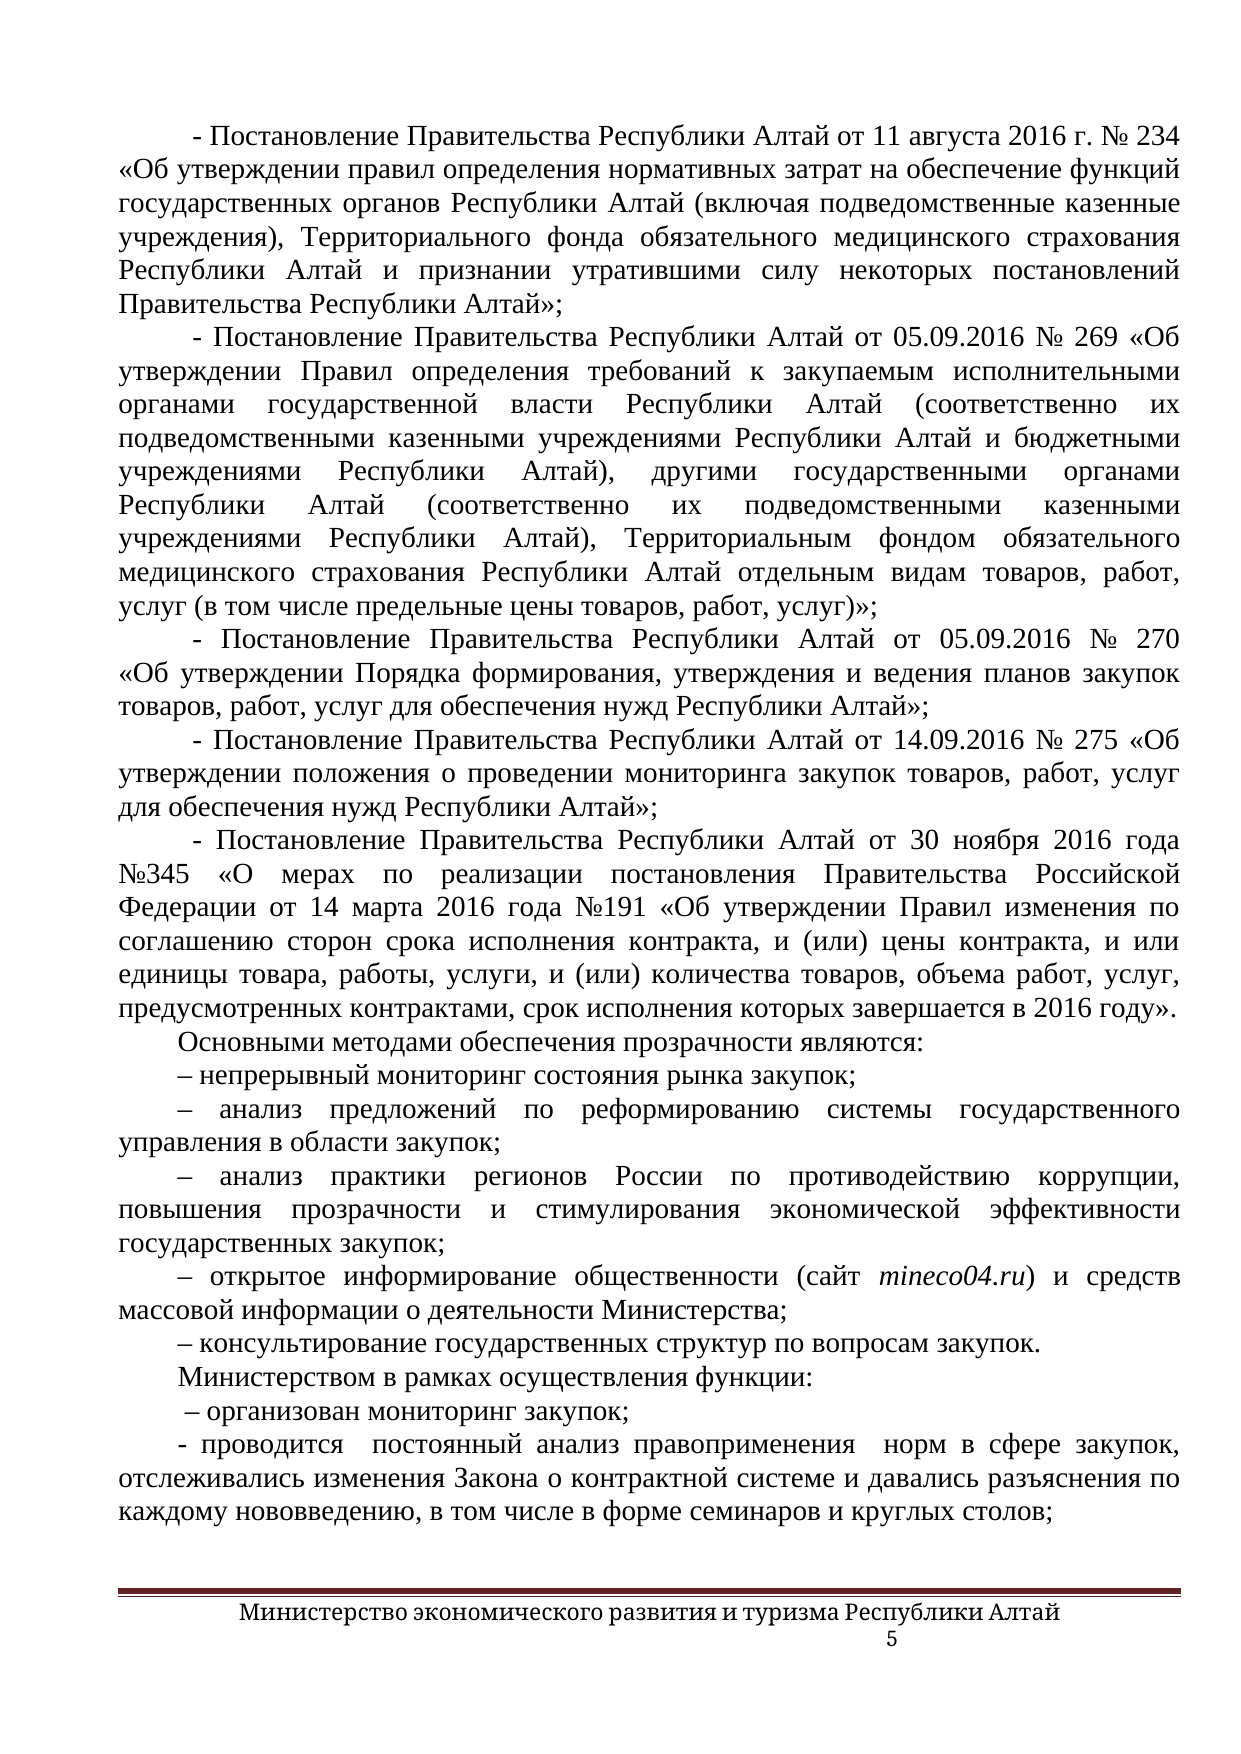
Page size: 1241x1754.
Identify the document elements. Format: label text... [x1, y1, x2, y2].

text - Постановление Правительства Республики Алтай от 11 августа 2016 г. № 234 «Об утверждении правил определения нормативных затрат на обеспечение функций государственных органов Республики Алтай (включая подведомственные казенные учреждения), Территориального фонда обязательного медицинского страхования Республики Алтай и признании утратившими силу некоторых постановлений Правительства Республики Алтай»; [118, 118, 1181, 319]
text - Постановление Правительства Республики Алтай от 05.09.2016 № 269 «Об утверждении Правил определения требований к закупаемым исполнительными органами государственной власти Республики Алтай (соответственно их подведомственными казенными учреждениями Республики Алтай и бюджетными учреждениями Республики Алтай), другими государственными органами Республики Алтай (соответственно их подведомственными казенными учреждениями Республики Алтай), Территориальным фондом обязательного медицинского страхования Республики Алтай отдельным видам товаров, работ, услуг (в том числе предельные цены товаров, работ, услуг)»; [118, 319, 1181, 621]
text – анализ предложений по реформированию системы государственного управления в области закупок; [118, 1091, 1181, 1158]
text - Постановление Правительства Республики Алтай от 14.09.2016 № 275 «Об утверждении положения о проведении мониторинга закупок товаров, работ, услуг для обеспечения нужд Республики Алтай»; [118, 722, 1181, 822]
text - проводится постоянный анализ правоприменения норм в сфере закупок, отслеживались изменения Закона о контрактной системе и давались разъяснения по каждому нововведению, в том числе в форме семинаров и круглых столов; [118, 1426, 1181, 1527]
text Основными методами обеспечения прозрачности являются: [118, 1024, 1181, 1057]
text Министерством в рамках осуществления функции: [118, 1359, 1181, 1393]
text – анализ практики регионов России по противодействию коррупции, повышения прозрачности и стимулирования экономической эффективности государственных закупок; [118, 1158, 1181, 1258]
text – консультирование государственных структур по вопросам закупок. [118, 1326, 1181, 1359]
text - Постановление Правительства Республики Алтай от 30 ноября 2016 года №345 «О мерах по реализации постановления Правительства Российской Федерации от 14 марта 2016 года №191 «Об утверждении Правил изменения по соглашению сторон срока исполнения контракта, и (или) цены контракта, и или единицы товара, работы, услуги, и (или) количества товаров, объема работ, услуг, предусмотренных контрактами, срок исполнения которых завершается в 2016 году». [118, 822, 1181, 1024]
text – организован мониторинг закупок; [118, 1393, 1181, 1426]
text – открытое информирование общественности (сайт mineco04.ru) и средств массовой информации о деятельности Министерства; [118, 1258, 1181, 1326]
text – непрерывный мониторинг состояния рынка закупок; [118, 1057, 1181, 1091]
text - Постановление Правительства Республики Алтай от 05.09.2016 № 270 «Об утверждении Порядка формирования, утверждения и ведения планов закупок товаров, работ, услуг для обеспечения нужд Республики Алтай»; [118, 621, 1181, 722]
